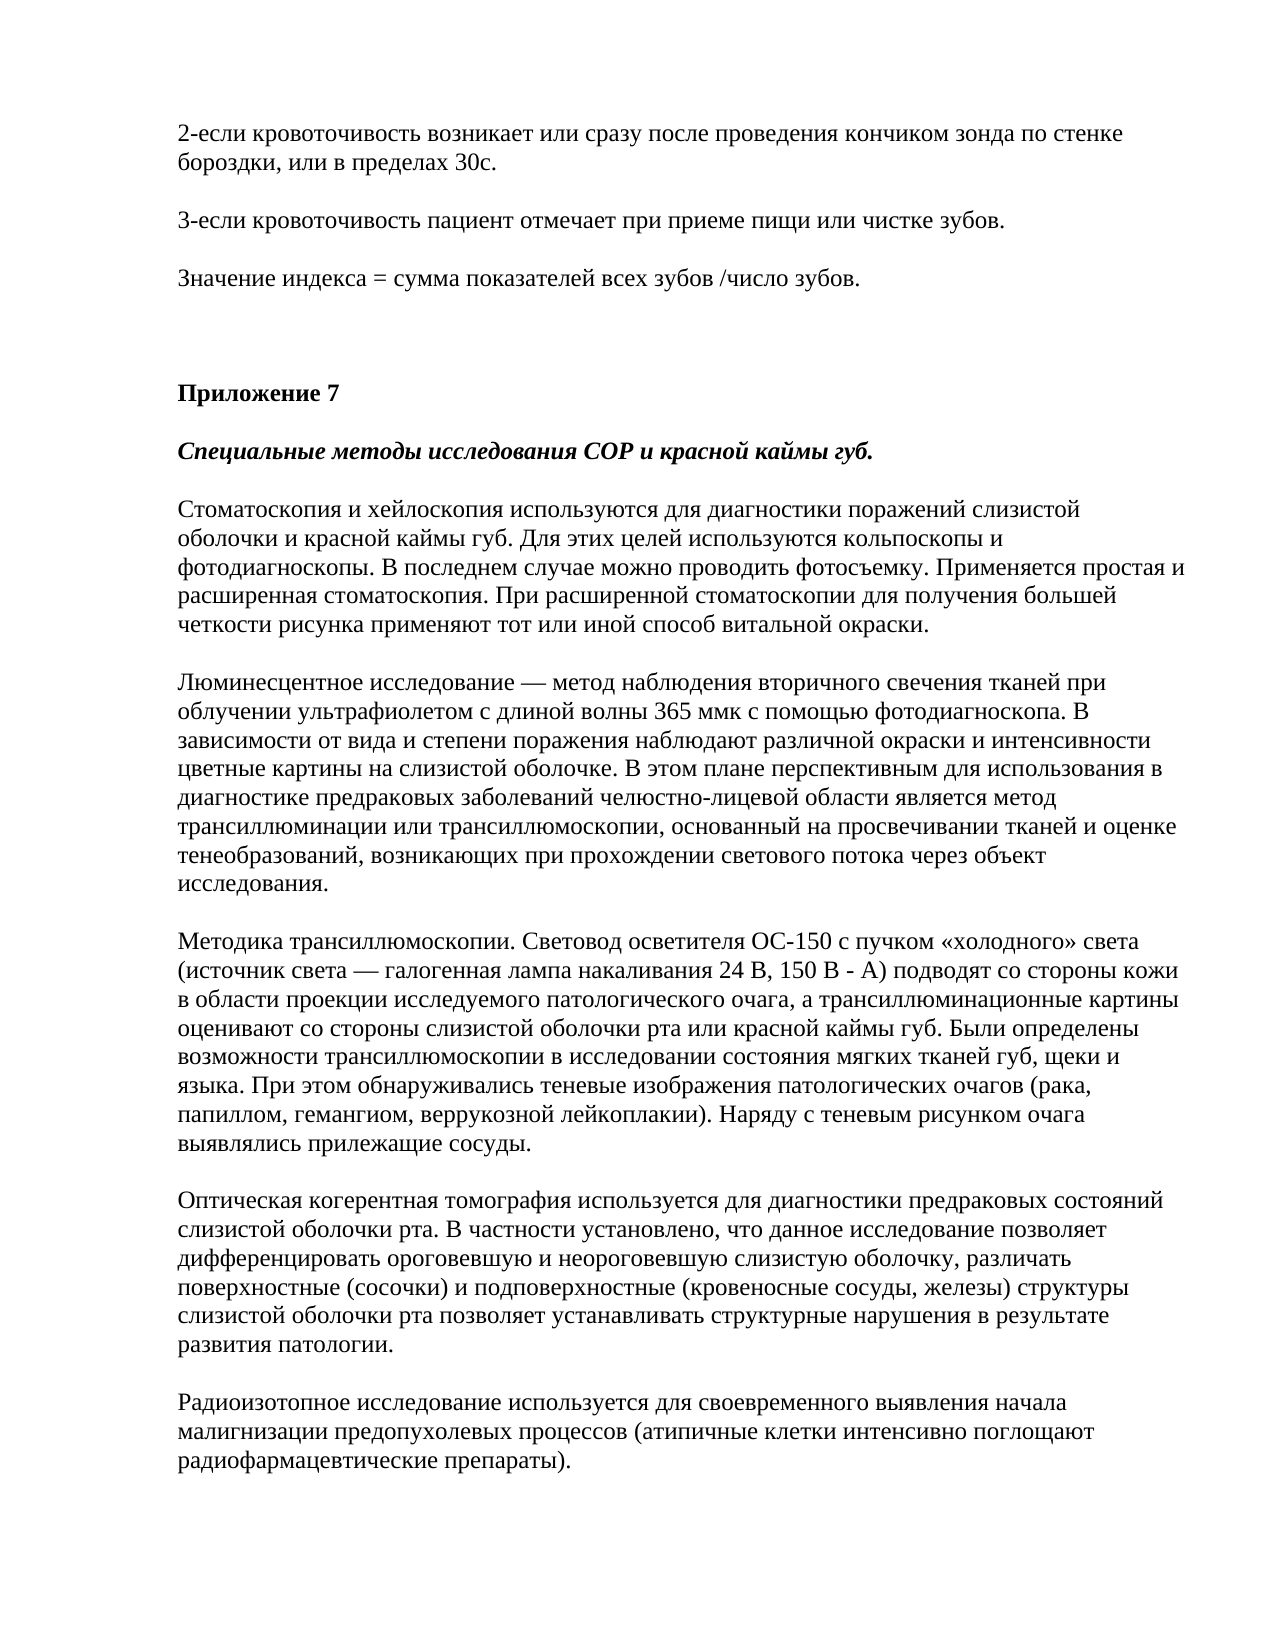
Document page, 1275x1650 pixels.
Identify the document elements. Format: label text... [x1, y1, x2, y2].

text Методика трансиллюмоскопии. Световод осветителя ОС-150 с пучком «холодного» света (источник света — галогенная лампа накаливания 24 В, 150 В - А) подводят со стороны кожи в области проекции исследуемого патологического очагa, а трансиллюминационные картины оценивают со стороны слизистой оболочки рта или красной каймы губ. Были определены возможности трансиллюмоскопии в исследовании состояния мягких тканей губ, щеки и языка. При этом обнаруживались теневые изображения патологических очагов (рака, папиллом, гемангиом, веррукозной лейкоплакии). Наряду с теневым рисунком очага выявлялись прилежащие сосуды. [177, 926, 1186, 1156]
text Приложение 7 [177, 378, 1186, 407]
text Стоматоскопия и хейлоскопия используются для диагностики поражений слизистой оболочки и красной каймы губ. Для этих целей используются кольпоскопы и фотодиагноскопы. В последнем случае можно проводить фотосъемку. Применяется простая и расширенная стоматоскопия. При расширенной стоматоскопии для получения большей четкости рисунка применяют тот или иной способ витальной окраски. [177, 494, 1186, 638]
text Оптическая когерентная томография используется для диагностики предраковых состояний слизистой оболочки рта. В частности установлено, что данное исследование позволяет дифференцировать ороговевшую и неороговевшую слизистую оболочку, различать поверхностные (сосочки) и подповерхностные (кровеносные сосуды, железы) структуры слизистой оболочки рта позволяет устанавливать структурные нарушения в результате развития патологии. [177, 1186, 1186, 1358]
text 2-если кровоточивость возникает или сразу после проведения кончиком зонда по стенке бороздки, или в пределах 30с. [177, 118, 1186, 176]
text Специальные методы исследования СОР и красной каймы губ. [177, 436, 1186, 465]
text Радиоизотопное исследование используется для своевременного выявления начала малигнизации предопухолевых процессов (атипичные клетки интенсивно поглощают радиофармацевтические препараты). [177, 1387, 1186, 1473]
text 3-если кровоточивость пациент отмечает при приеме пищи или чистке зубов. [177, 205, 1186, 233]
text Люминесцентное исследование — метод наблюдения вторичного свечения тканей при облучении ультрафиолетом с длиной волны 365 ммк с помощью фотодиагноскопа. В зависимости от вида и степени поражения наблюдают различной окраски и интенсивности цветные картины на слизистой оболочке. В этом плане перспективным для использования в диагностике предраковых заболеваний челюстно-лицевой области является метод трансиллюминации или трансиллюмоскопии, основанный на просвечивании тканей и оценке тенеобразований, возникающих при прохождении светового потока через объект исследования. [177, 667, 1186, 897]
text Значение индекса = сумма показателей всех зубов /число зубов. [177, 263, 1186, 291]
